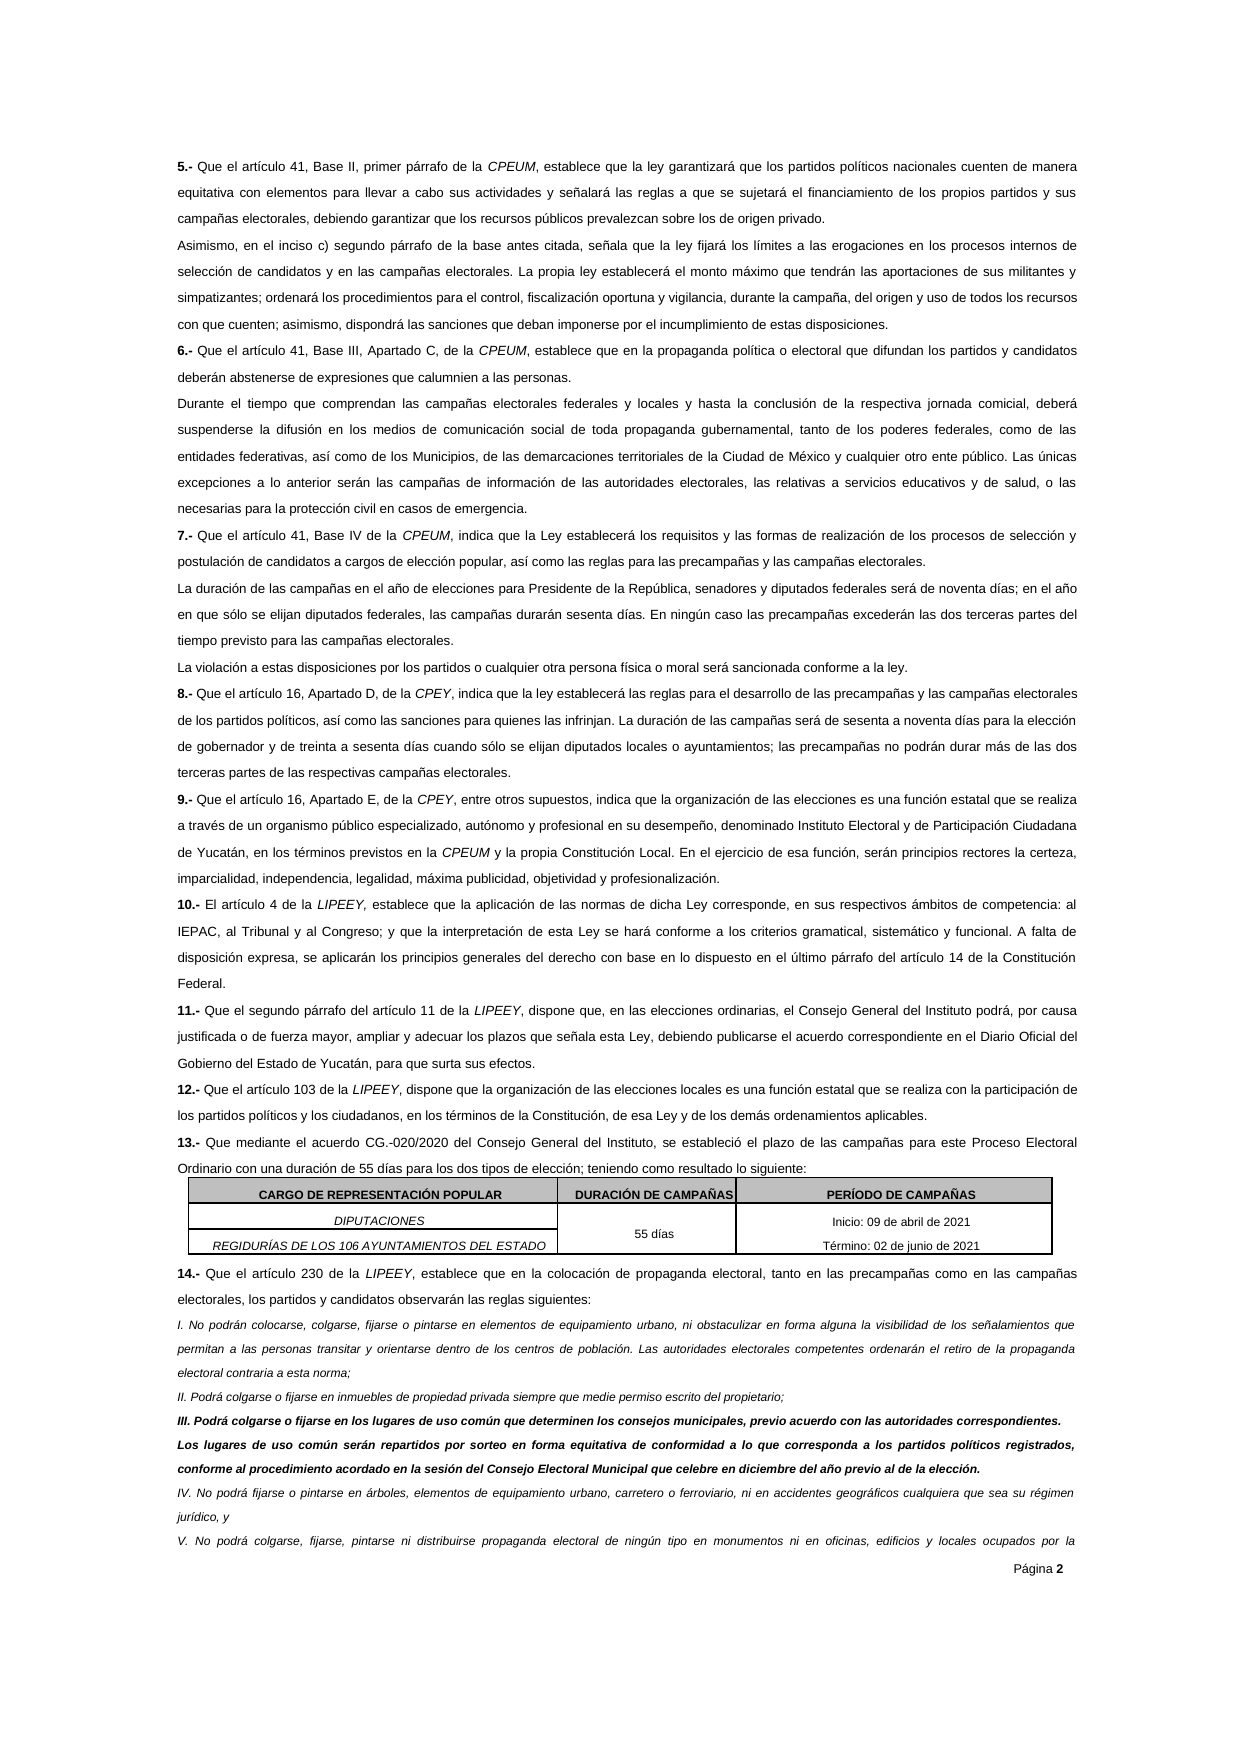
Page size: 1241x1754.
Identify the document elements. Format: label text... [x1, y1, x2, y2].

text 12.- Que el artículo 103 de la LIPEEY, dispone que la organización de las elecciones locales es una función estatal que se realiza con la participación de los partidos políticos y los ciudadanos, en los términos de la Constitución, de esa Ley y de los demás ordenamientos aplicables. [177, 1071, 1078, 1124]
table_cell 55 días [558, 1204, 735, 1253]
text 13.- Que mediante el acuerdo CG.-020/2020 del Consejo General del Instituto, se estableció el plazo de las campañas para este Proceso Electoral Ordinario con una duración de 55 días para los dos tipos de elección; teniendo como resultado lo siguiente: [177, 1124, 1078, 1177]
text II. Podrá colgarse o fijarse en inmuebles de propiedad privada siempre que medie permiso escrito del propietario; [177, 1380, 1078, 1404]
text 10.- El artículo 4 de la LIPEEY, establece que la aplicación de las normas de dicha Ley corresponde, en sus respectivos ámbitos de competencia: al IEPAC, al Tribunal y al Congreso; y que la interpretación de esta Ley se hará conforme a los criterios gramatical, sistemático y funcional. A falta de disposición expresa, se aplicarán los principios generales del derecho con base en lo dispuesto en el último párrafo del artículo 14 de la Constitución Federal. [177, 886, 1078, 992]
text La duración de las campañas en el año de elecciones para Presidente de la República, senadores y diputados federales será de noventa días; en el año en que sólo se elijan diputados federales, las campañas durarán sesenta días. En ningún caso las precampañas excederán las dos terceras partes del tiempo previsto para las campañas electorales. [177, 570, 1078, 649]
text 8.- Que el artículo 16, Apartado D, de la CPEY, indica que la ley establecerá las reglas para el desarrollo de las precampañas y las campañas electorales de los partidos políticos, así como las sanciones para quienes las infrinjan. La duración de las campañas será de sesenta a noventa días para la elección de gobernador y de treinta a sesenta días cuando sólo se elijan diputados locales o ayuntamientos; las precampañas no podrán durar más de las dos terceras partes de las respectivas campañas electorales. [177, 675, 1078, 781]
text Asimismo, en el inciso c) segundo párrafo de la base antes citada, señala que la ley fijará los límites a las erogaciones en los procesos internos de selección de candidatos y en las campañas electorales. La propia ley establecerá el monto máximo que tendrán las aportaciones de sus militantes y simpatizantes; ordenará los procedimientos para el control, fiscalización oportuna y vigilancia, durante la campaña, del origen y uso de todos los recursos con que cuenten; asimismo, dispondrá las sanciones que deban imponerse por el incumplimiento de estas disposiciones. [177, 227, 1078, 332]
table_cell DIPUTACIONES [189, 1204, 557, 1228]
table_cell Inicio: 09 de abril de 2021 Término: 02 de junio de 2021 [737, 1204, 1051, 1253]
text 9.- Que el artículo 16, Apartado E, de la CPEY, entre otros supuestos, indica que la organización de las elecciones es una función estatal que se realiza a través de un organismo público especializado, autónomo y profesional en su desempeño, denominado Instituto Electoral y de Participación Ciudadana de Yucatán, en los términos previstos en la CPEUM y la propia Constitución Local. En el ejercicio de esa función, serán principios rectores la certeza, imparcialidad, independencia, legalidad, máxima publicidad, objetividad y profesionalización. [177, 781, 1078, 886]
text I. No podrán colocarse, colgarse, fijarse o pintarse en elementos de equipamiento urbano, ni obstaculizar en forma alguna la visibilidad de los señalamientos que permitan a las personas transitar y orientarse dentro de los centros de población. Las autoridades electorales competentes ordenarán el retiro de la propaganda electoral contraria a esta norma; [177, 1308, 1078, 1380]
table_header CARGO DE REPRESENTACIÓN POPULAR [189, 1178, 557, 1202]
table_header PERÍODO DE CAMPAÑAS [737, 1178, 1051, 1202]
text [177, 1524, 1078, 1548]
text III. Podrá colgarse o fijarse en los lugares de uso común que determinen los consejos municipales, previo acuerdo con las autoridades correspondientes. [177, 1404, 1078, 1428]
table_header DURACIÓN DE CAMPAÑAS [558, 1178, 735, 1202]
table_cell REGIDURÍAS DE LOS 106 AYUNTAMIENTOS DEL ESTADO [189, 1230, 557, 1253]
text 14.- Que el artículo 230 de la LIPEEY, establece que en la colocación de propaganda electoral, tanto en las precampañas como en las campañas electorales, los partidos y candidatos observarán las reglas siguientes: [177, 1255, 1078, 1308]
text La violación a estas disposiciones por los partidos o cualquier otra persona física o moral será sancionada conforme a la ley. [177, 649, 1078, 675]
text 7.- Que el artículo 41, Base IV de la CPEUM, indica que la Ley establecerá los requisitos y las formas de realización de los procesos de selección y postulación de candidatos a cargos de elección popular, así como las reglas para las precampañas y las campañas electorales. [177, 517, 1078, 570]
text IV. No podrá fijarse o pintarse en árboles, elementos de equipamiento urbano, carretero o ferroviario, ni en accidentes geográficos cualquiera que sea su régimen jurídico, y [177, 1476, 1078, 1524]
text 6.- Que el artículo 41, Base III, Apartado C, de la CPEUM, establece que en la propaganda política o electoral que difundan los partidos y candidatos deberán abstenerse de expresiones que calumnien a las personas. [177, 332, 1078, 385]
text Durante el tiempo que comprendan las campañas electorales federales y locales y hasta la conclusión de la respectiva jornada comicial, deberá suspenderse la difusión en los medios de comunicación social de toda propaganda gubernamental, tanto de los poderes federales, como de las entidades federativas, así como de los Municipios, de las demarcaciones territoriales de la Ciudad de México y cualquier otro ente público. Las únicas excepciones a lo anterior serán las campañas de información de las autoridades electorales, las relativas a servicios educativos y de salud, o las necesarias para la protección civil en casos de emergencia. [177, 385, 1078, 517]
text Los lugares de uso común serán repartidos por sorteo en forma equitativa de conformidad a lo que corresponda a los partidos políticos registrados, conforme al procedimiento acordado en la sesión del Consejo Electoral Municipal que celebre en diciembre del año previo al de la elección. [177, 1428, 1078, 1476]
text 5.- Que el artículo 41, Base II, primer párrafo de la CPEUM, establece que la ley garantizará que los partidos políticos nacionales cuenten de manera equitativa con elementos para llevar a cabo sus actividades y señalará las reglas a que se sujetará el financiamiento de los propios partidos y sus campañas electorales, debiendo garantizar que los recursos públicos prevalezcan sobre los de origen privado. [177, 148, 1078, 227]
text 11.- Que el segundo párrafo del artículo 11 de la LIPEEY, dispone que, en las elecciones ordinarias, el Consejo General del Instituto podrá, por causa justificada o de fuerza mayor, ampliar y adecuar los plazos que señala esta Ley, debiendo publicarse el acuerdo correspondiente en el Diario Oficial del Gobierno del Estado de Yucatán, para que surta sus efectos. [177, 992, 1078, 1071]
